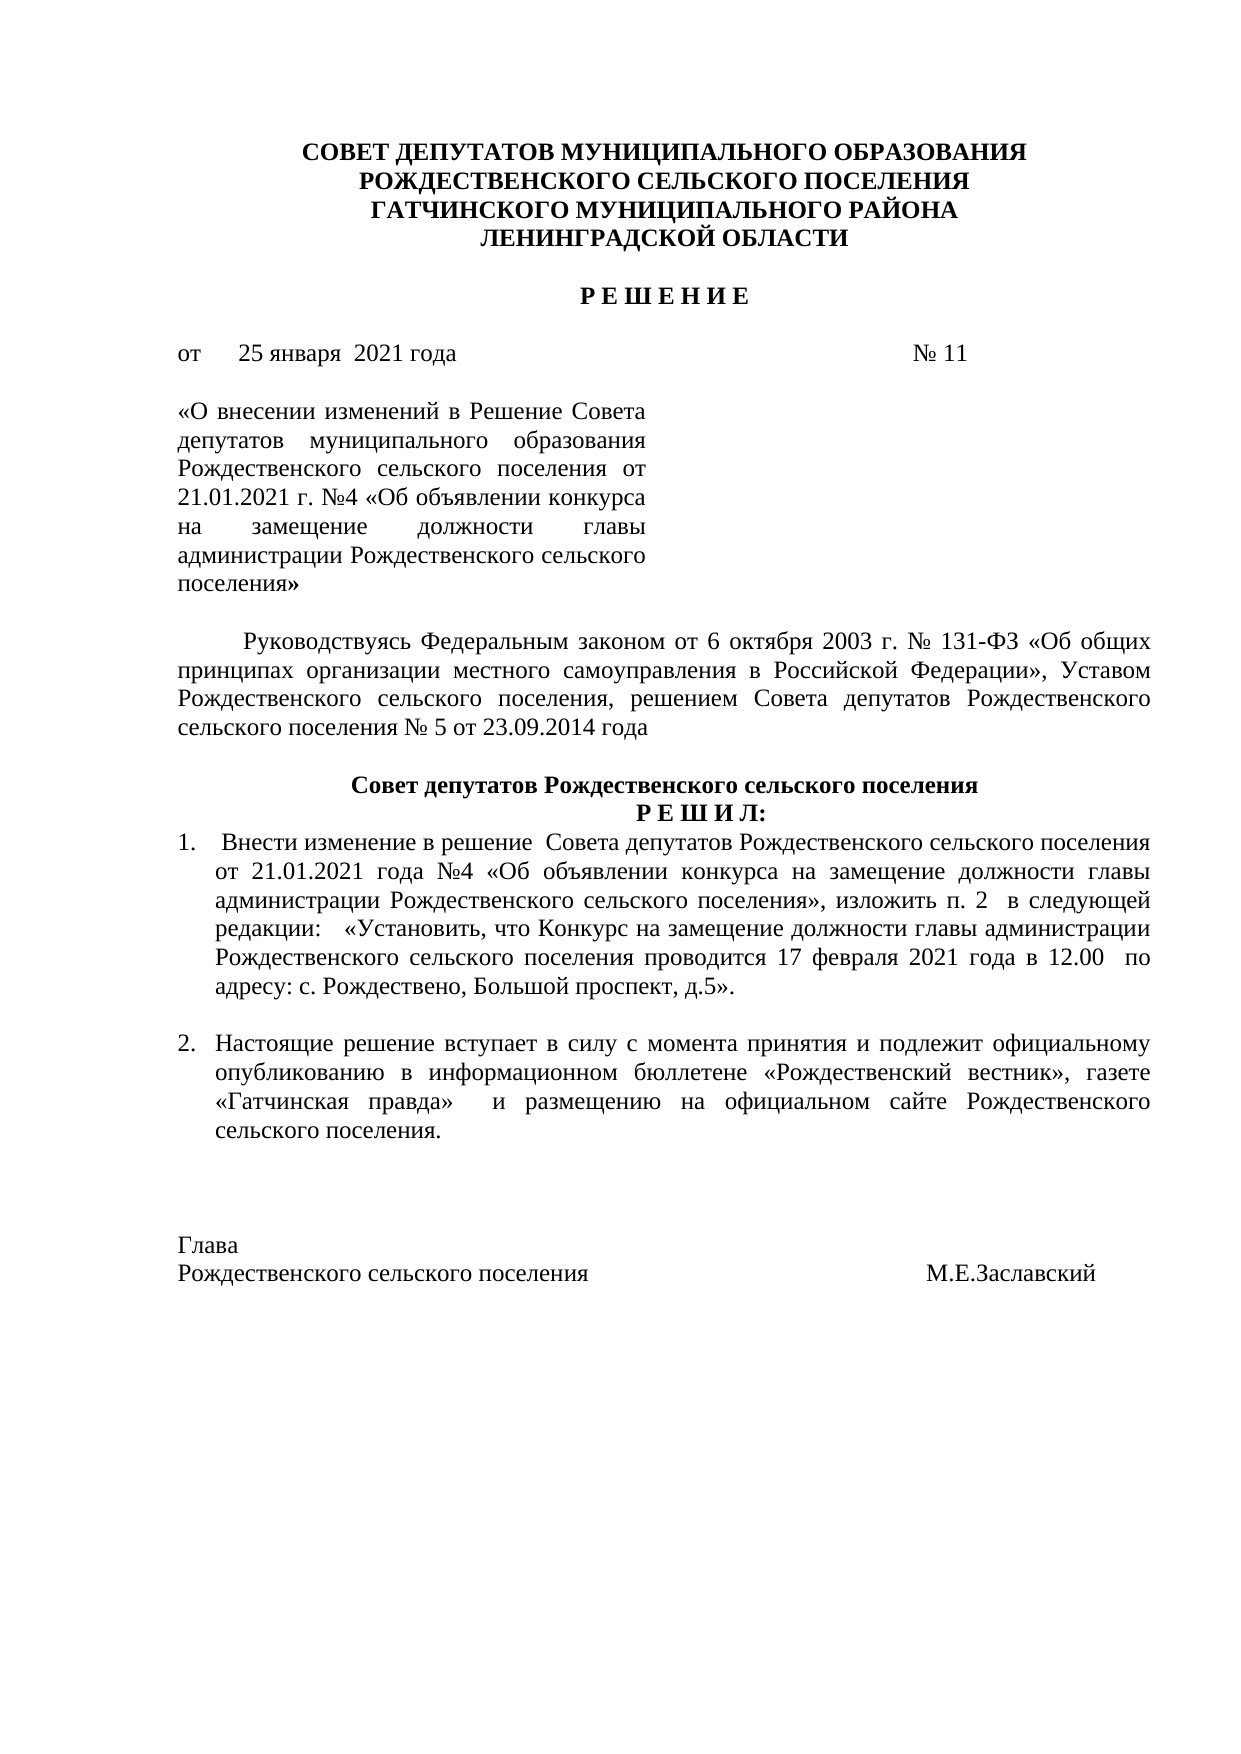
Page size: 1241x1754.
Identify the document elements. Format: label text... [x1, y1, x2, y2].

subtitle «О внесении изменений в Решение Совета депутатов муниципального образования Рождественского сельского поселения от 21.01.2021 г. №4 «Об объявлении конкурса на замещение должности главы администрации Рождественского сельского поселения» [177, 396, 646, 597]
text Совет депутатов Рождественского сельского поселения [177, 770, 1152, 798]
list Настоящие решение вступает в силу с момента принятия и подлежит официальному опубликованию в информационном бюллетене «Рождественский вестник», газете «Гатчинская правда» и размещению на официальном сайте Рождественского сельского поселения. [177, 1028, 1152, 1143]
title ГАТЧИНСКОГО МУНИЦИПАЛЬНОГО РАЙОНА [177, 195, 1152, 223]
title ЛЕНИНГРАДСКОЙ ОБЛАСТИ [177, 223, 1152, 252]
text Р Е Ш И Л: [177, 798, 1152, 827]
subtitle Руководствуясь Федеральным законом от 6 октября . № 131-ФЗ «Об общих принципах организации местного самоуправления в Российской Федерации», Уставом Рождественского сельского поселения, решением Совета депутатов Рождественского сельского поселения № 5 от 23.09.2014 года [177, 626, 1152, 741]
title РОЖДЕСТВЕНСКОГО СЕЛЬСКОГО ПОСЕЛЕНИЯ [177, 166, 1152, 195]
list Внести изменение в решение Совета депутатов Рождественского сельского поселения от 21.01.2021 года №4 «Об объявлении конкурса на замещение должности главы администрации Рождественского сельского поселения», изложить п. 2 в следующей редакции: «Установить, что Конкурс на замещение должности главы администрации Рождественского сельского поселения проводится 17 февраля 2021 года в 12.00 по адресу: с. Рождествено, Большой проспект, д.5». [177, 827, 1152, 1000]
title от 25 января 2021 года № 11 [177, 338, 1152, 367]
title Рождественского сельского поселения М.Е.Заславский [177, 1258, 1152, 1287]
title Р Е Ш Е Н И Е [177, 281, 1152, 310]
title Глава [177, 1230, 1152, 1258]
title СОВЕТ ДЕПУТАТОВ МУНИЦИПАЛЬНОГО ОБРАЗОВАНИЯ [177, 137, 1152, 166]
